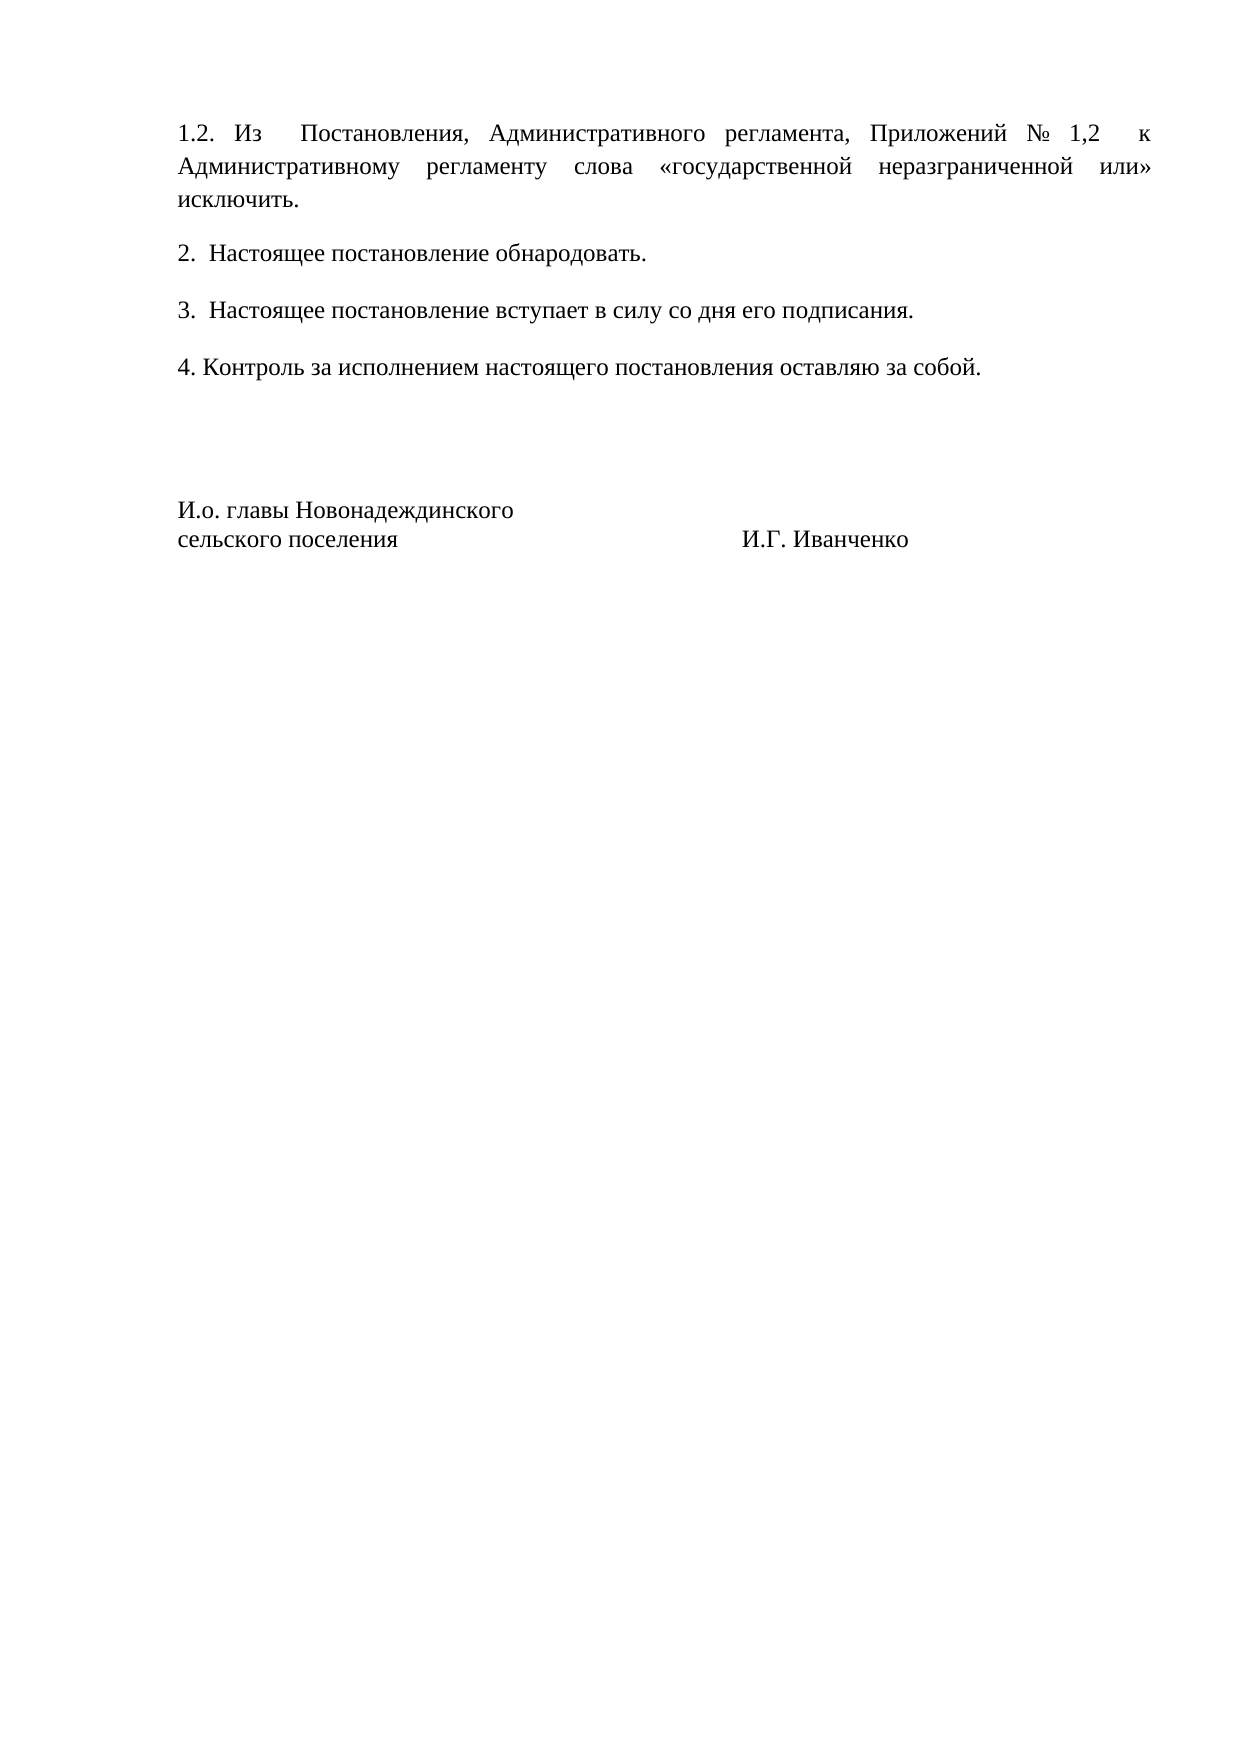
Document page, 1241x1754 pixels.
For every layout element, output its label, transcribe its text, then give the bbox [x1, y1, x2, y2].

text И.о. главы Новонадеждинского [177, 495, 1152, 524]
text сельского поселения И.Г. Иванченко [177, 524, 1152, 553]
text 2. Настоящее постановление обнародовать. [177, 238, 1152, 267]
text 3. Настоящее постановление вступает в силу со дня его подписания. [177, 295, 1152, 323]
text 1.2. Из Постановления, Административного регламента, Приложений № 1,2 к Административному регламенту слова «государственной неразграниченной или» исключить. [177, 118, 1152, 213]
text 4. Контроль за исполнением настоящего постановления оставляю за собой. [177, 352, 1152, 380]
